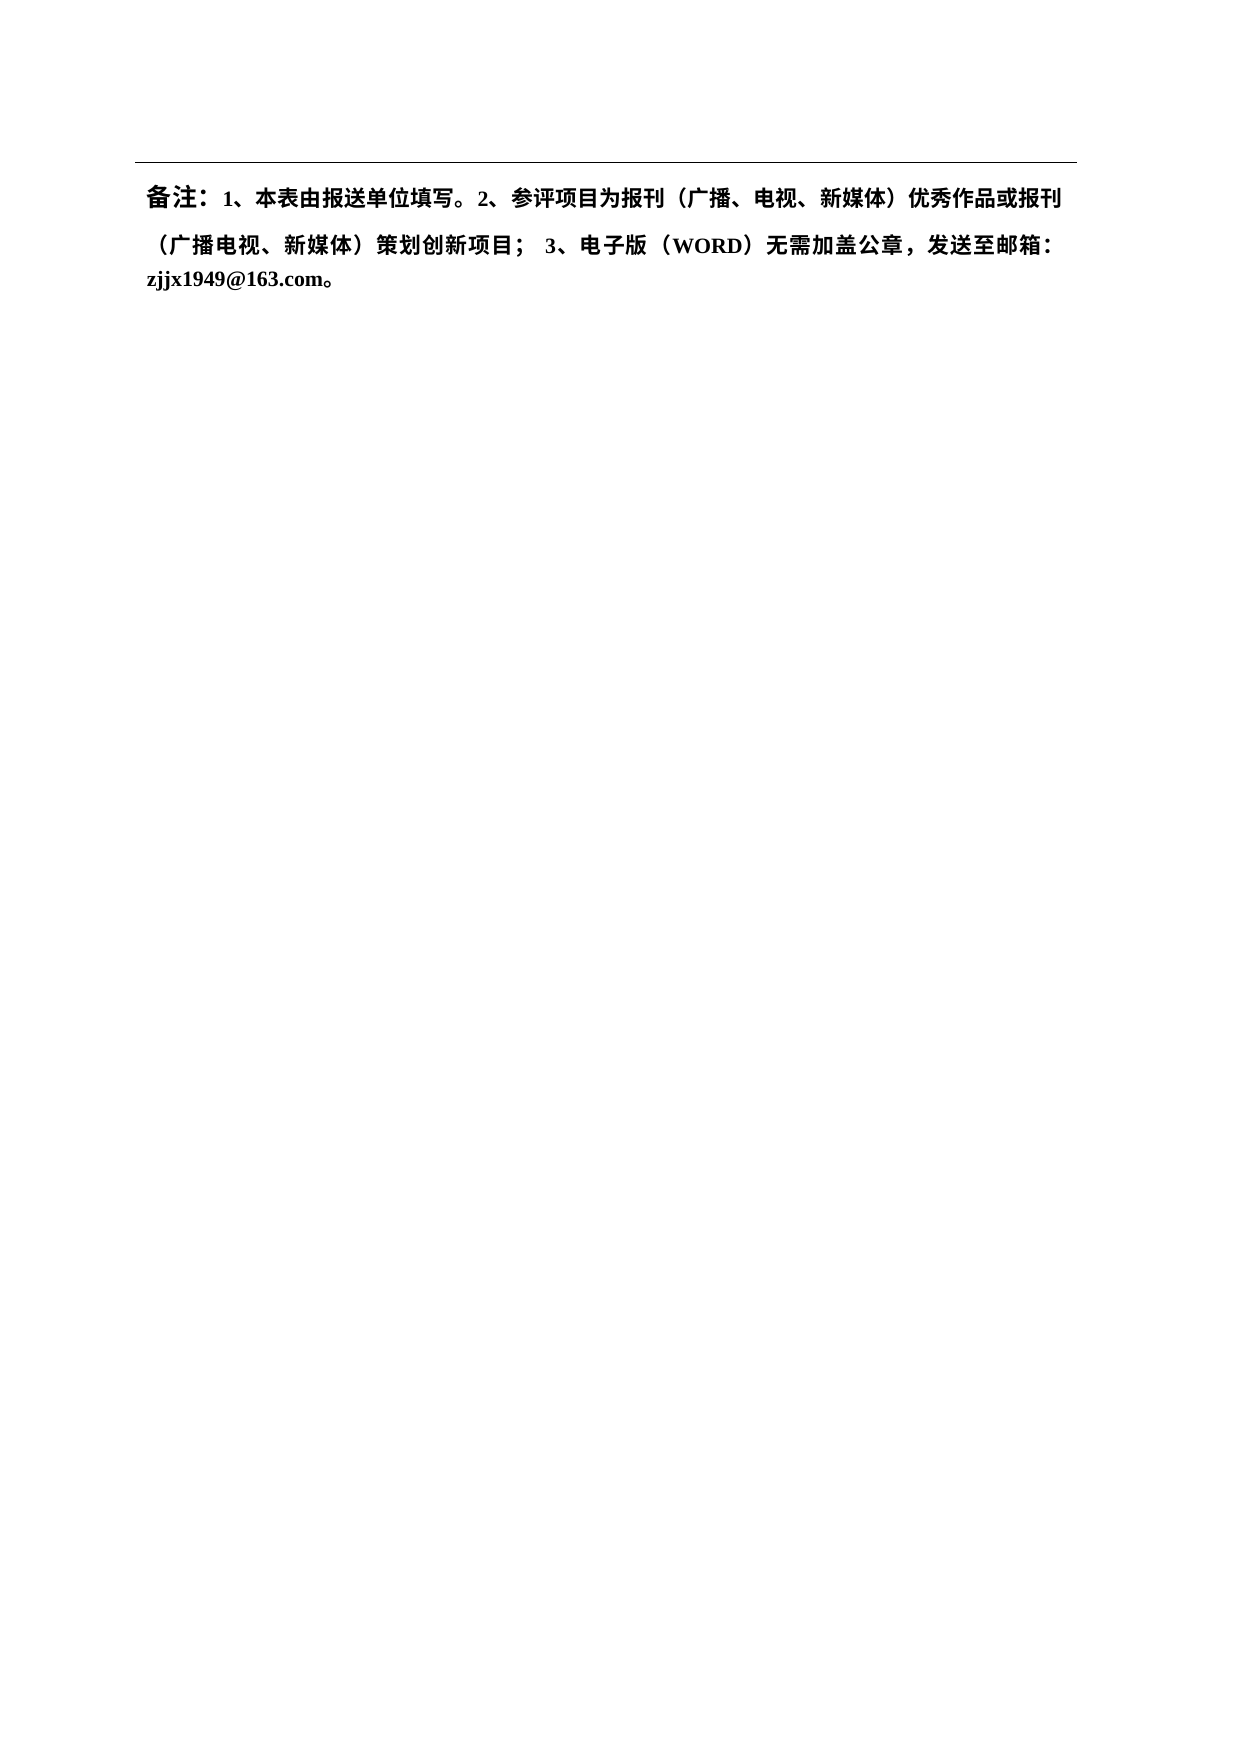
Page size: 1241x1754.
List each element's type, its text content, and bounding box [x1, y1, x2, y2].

table_cell 备注：1、本表由报送单位填写。2、参评项目为报刊（广播、电视、新媒体）优秀作品或报刊（广播电视、新媒体）策划创新项目； 3、电子版（WORD）无需加盖公章，发送至邮箱：zjjx1949@163.com。 [135, 163, 1077, 293]
